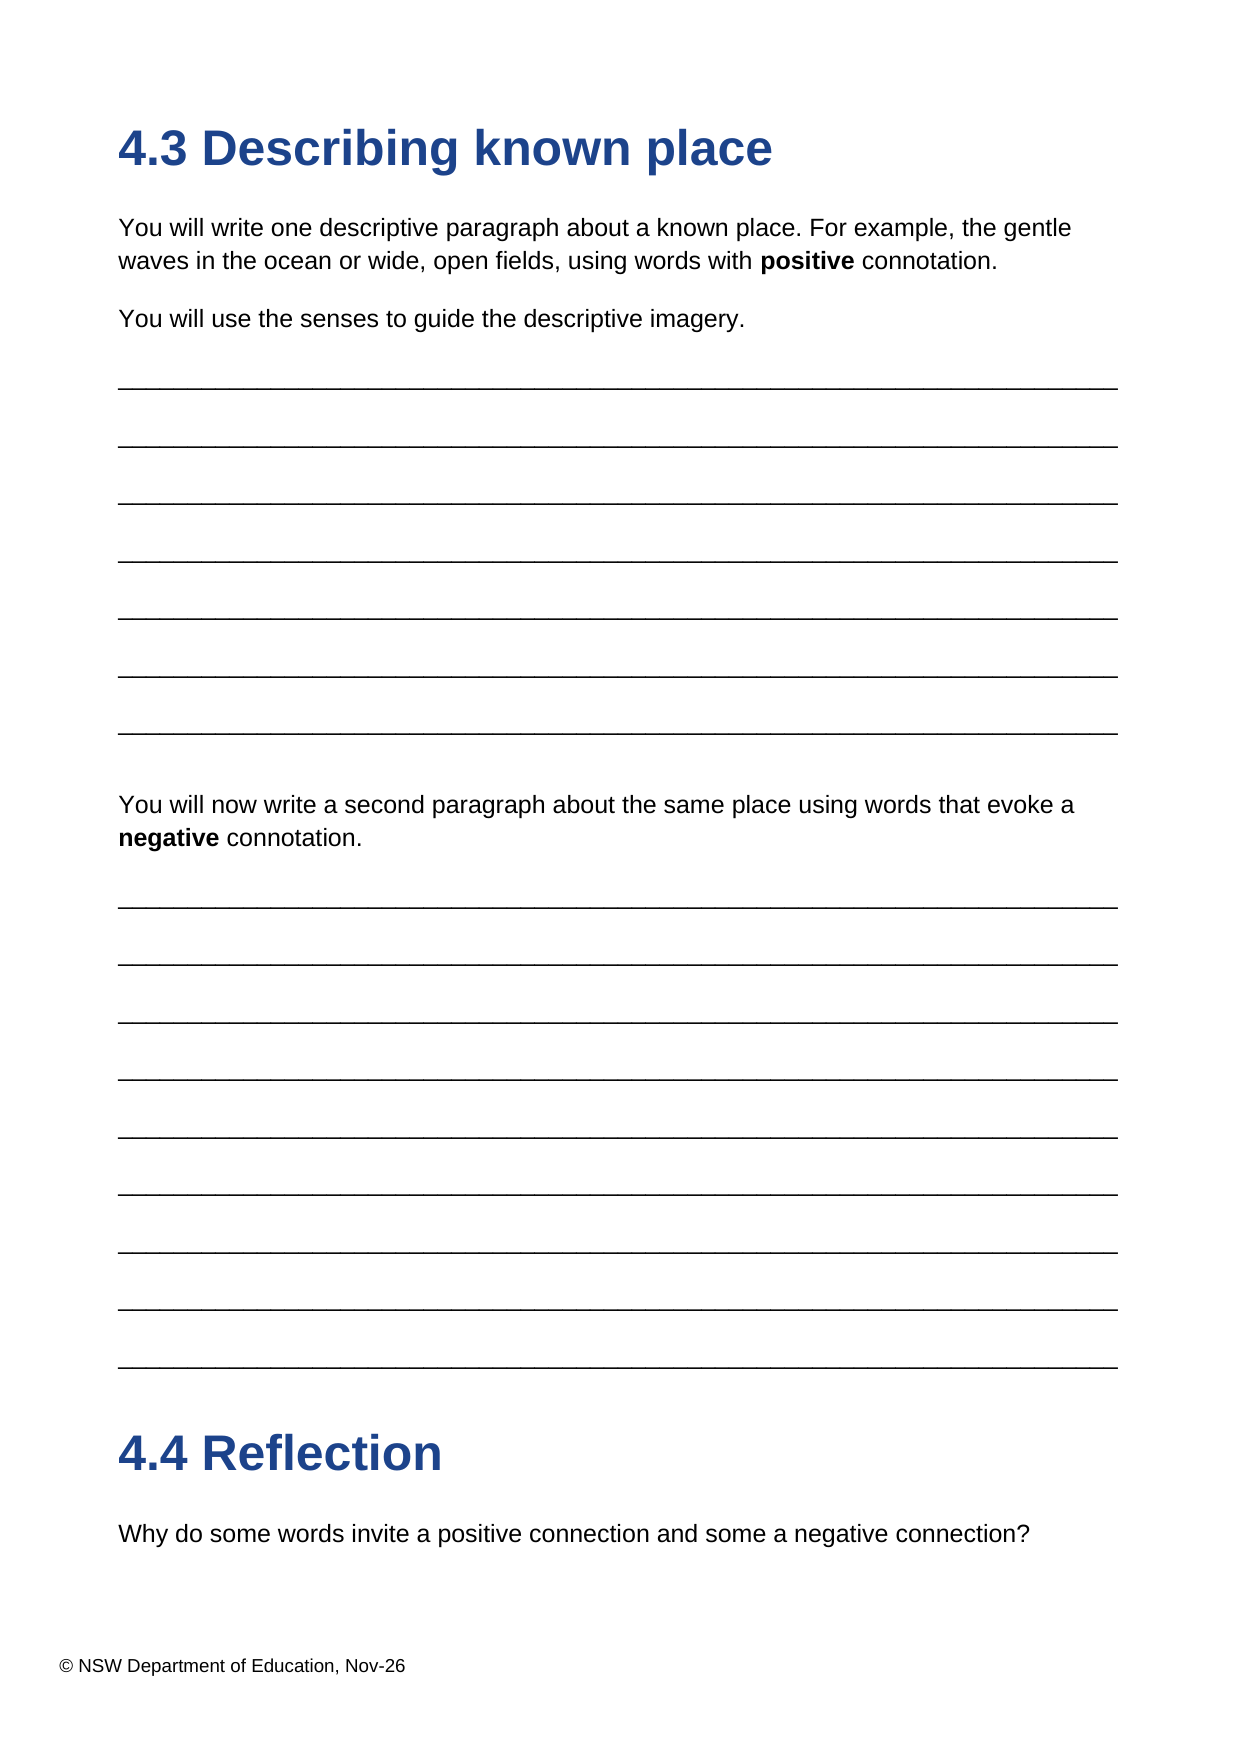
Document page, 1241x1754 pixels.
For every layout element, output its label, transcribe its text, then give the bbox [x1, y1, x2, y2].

text You will write one descriptive paragraph about a known place. For example, the gentle waves in the ocean or wide, open fields, using words with positive connotation. [118, 213, 1122, 275]
text ________________________________________________________________________________________________________________________________________________________________________________________________________________________________________________________________________________________________________________________________________________________________________________________________________________________________________________________________________________________________________________________ [118, 362, 1122, 736]
text You will now write a second paragraph about the same place using words that evoke a negative connotation. [118, 790, 1122, 852]
text You will use the senses to guide the descriptive imagery. [118, 304, 1122, 333]
subtitle 4.3 Describing known place [118, 118, 1122, 176]
text Why do some words invite a positive connection and some a negative connection? [118, 1519, 1122, 1547]
text ________________________________________________________________________________________________________________________________________________________________________________________________________________________________________________________________________________________________________________________________________________________________________________________________________________________________________________________________________________________________________________________________________________________________________________________________________________________________________________________________________ [118, 881, 1122, 1370]
subtitle 4.4 Reflection [118, 1423, 1122, 1481]
